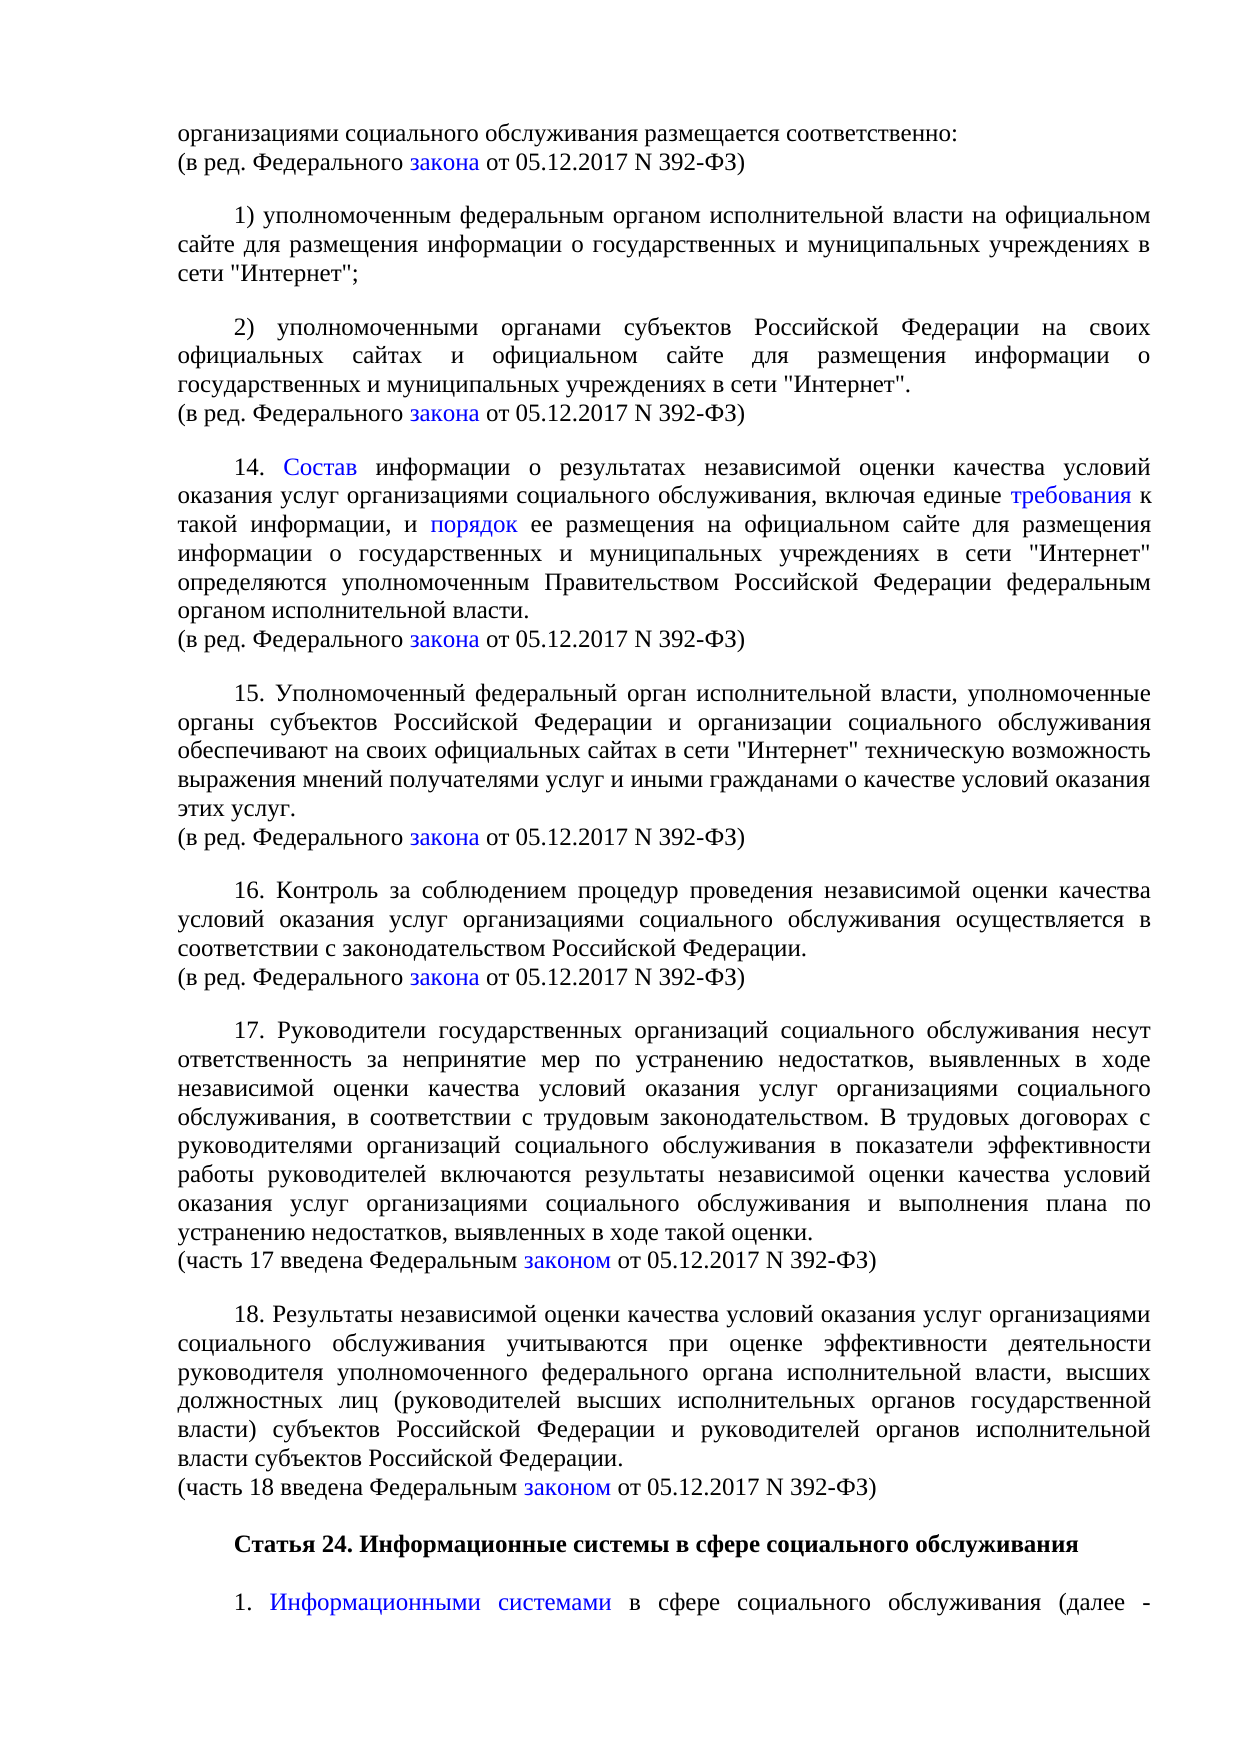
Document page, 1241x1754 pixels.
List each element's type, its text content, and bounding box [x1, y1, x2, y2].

title Статья 24. Информационные системы в сфере социального обслуживания [177, 1529, 1152, 1558]
text (часть 18 введена Федеральным законом от 05.12.2017 N 392-ФЗ) [177, 1472, 1152, 1501]
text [177, 147, 1152, 176]
text (в ред. Федерального закона от 05.12.2017 N 392-ФЗ) [177, 822, 1152, 851]
text (в ред. Федерального закона от 05.12.2017 N 392-ФЗ) [177, 962, 1152, 991]
text 15. Уполномоченный федеральный орган исполнительной власти, уполномоченные органы субъектов Российской Федерации и организации социального обслуживания обеспечивают на своих официальных сайтах в сети "Интернет" техническую возможность выражения мнений получателями услуг и иными гражданами о качестве условий оказания этих услуг. [177, 678, 1152, 822]
text (часть 17 введена Федеральным законом от 05.12.2017 N 392-ФЗ) [177, 1246, 1152, 1274]
text 2) уполномоченными органами субъектов Российской Федерации на своих официальных сайтах и официальном сайте для размещения информации о государственных и муниципальных учреждениях в сети "Интернет". [177, 312, 1152, 398]
text 1) уполномоченным федеральным органом исполнительной власти на официальном сайте для размещения информации о государственных и муниципальных учреждениях в сети "Интернет"; [177, 201, 1152, 287]
text 16. Контроль за соблюдением процедур проведения независимой оценки качества условий оказания услуг организациями социального обслуживания осуществляется в соответствии с законодательством Российской Федерации. [177, 876, 1152, 962]
text 17. Руководители государственных организаций социального обслуживания несут ответственность за непринятие мер по устранению недостатков, выявленных в ходе независимой оценки качества условий оказания услуг организациями социального обслуживания, в соответствии с трудовым законодательством. В трудовых договорах с руководителями организаций социального обслуживания в показатели эффективности работы руководителей включаются результаты независимой оценки качества условий оказания услуг организациями социального обслуживания и выполнения плана по устранению недостатков, выявленных в ходе такой оценки. [177, 1016, 1152, 1246]
text (в ред. Федерального закона от 05.12.2017 N 392-ФЗ) [177, 624, 1152, 653]
text 14. Состав информации о результатах независимой оценки качества условий оказания услуг организациями социального обслуживания, включая единые требования к такой информации, и порядок ее размещения на официальном сайте для размещения информации о государственных и муниципальных учреждениях в сети "Интернет" определяются уполномоченным Правительством Российской Федерации федеральным органом исполнительной власти. [177, 452, 1152, 624]
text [177, 118, 1152, 147]
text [177, 1587, 1152, 1616]
text 18. Результаты независимой оценки качества условий оказания услуг организациями социального обслуживания учитываются при оценке эффективности деятельности руководителя уполномоченного федерального органа исполнительной власти, высших должностных лиц (руководителей высших исполнительных органов государственной власти) субъектов Российской Федерации и руководителей органов исполнительной власти субъектов Российской Федерации. [177, 1299, 1152, 1472]
text (в ред. Федерального закона от 05.12.2017 N 392-ФЗ) [177, 398, 1152, 427]
